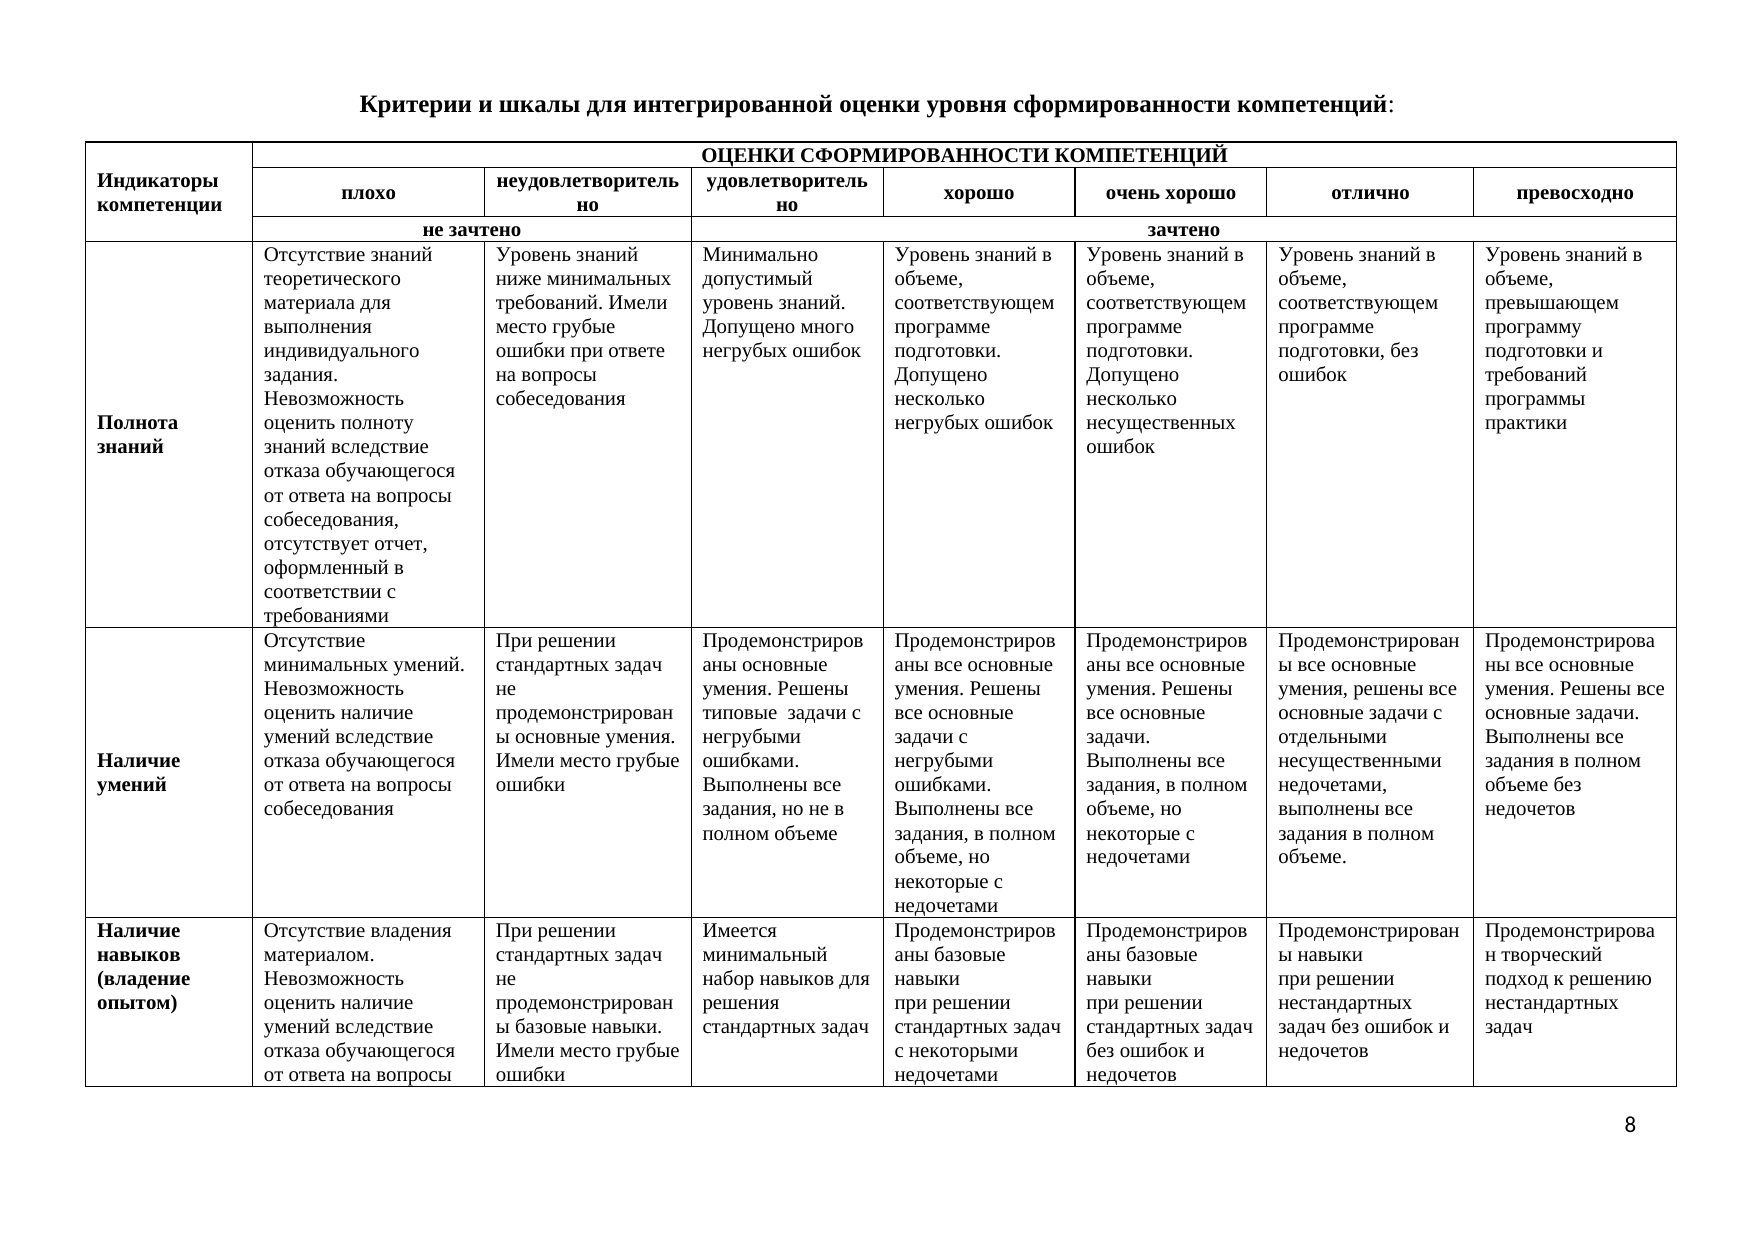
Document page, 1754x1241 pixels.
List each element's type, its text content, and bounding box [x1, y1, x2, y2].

table_cell хорошо [884, 168, 1074, 216]
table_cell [884, 918, 1074, 1086]
table_cell Наличие умений [86, 628, 252, 917]
table_cell превосходно [1474, 168, 1676, 216]
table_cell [253, 918, 484, 1086]
table_cell Продемонстрированы все основные умения. Решены все основные задачи. Выполнены все задания, в полном объеме, но некоторые с недочетами [1076, 628, 1266, 917]
table_cell Продемонстрированы все основные умения. Решены все основные задачи с негрубыми ошибками. Выполнены все задания, в полном объеме, но некоторые с недочетами [884, 628, 1074, 917]
table_cell Отсутствие знаний теоретического материала для выполнения индивидуального задания. Невозможность оценить полноту знаний вследствие отказа обучающегося от ответа на вопросы собеседования, отсутствует отчет, оформленный в соответствии с требованиями [253, 242, 484, 627]
table_cell неудовлетворительно [485, 168, 691, 216]
table_cell Уровень знаний в объеме, соответствующем программе подготовки. Допущено несколько негрубых ошибок [884, 242, 1074, 627]
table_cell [692, 918, 883, 1086]
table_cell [485, 918, 691, 1086]
table_cell Уровень знаний в объеме, соответствующем программе подготовки, без ошибок [1267, 242, 1473, 627]
table_cell Продемонстрированы все основные умения, решены все основные задачи с отдельными несущественными недочетами, выполнены все задания в полном объеме. [1267, 628, 1473, 917]
table_cell плохо [253, 168, 484, 216]
table_cell Уровень знаний в объеме, превышающем программу подготовки и требований программы практики [1474, 242, 1676, 627]
table_cell Отсутствие минимальных умений. Невозможность оценить наличие умений вследствие отказа обучающегося от ответа на вопросы собеседования [253, 628, 484, 917]
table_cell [86, 918, 252, 1086]
text Критерии и шкалы для интегрированной оценки уровня сформированности компетенций: [118, 89, 1636, 117]
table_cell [1076, 918, 1266, 1086]
table_cell отлично [1267, 168, 1473, 216]
table_cell При решении стандартных задач не продемонстрированы основные умения. Имели место грубые ошибки [485, 628, 691, 917]
table_cell Продемонстрированы все основные умения. Решены все основные задачи. Выполнены все задания в полном объеме без недочетов [1474, 628, 1676, 917]
table_cell Уровень знаний ниже минимальных требований. Имели место грубые ошибки при ответе на вопросы собеседования [485, 242, 691, 627]
table_cell удовлетворительно [692, 168, 883, 216]
table_cell Полнота знаний [86, 242, 252, 627]
table_header Индикаторы компетенции [86, 143, 252, 241]
table_cell Уровень знаний в объеме, соответствующем программе подготовки. Допущено несколько несущественных ошибок [1076, 242, 1266, 627]
table_cell Минимально допустимый уровень знаний. Допущено много негрубых ошибок [692, 242, 883, 627]
table_header ОЦЕНКИ СФОРМИРОВАННОСТИ КОМПЕТЕНЦИЙ [253, 143, 1676, 167]
table_cell очень хорошо [1076, 168, 1266, 216]
table_cell Продемонстрированы основные умения. Решены типовые задачи с негрубыми ошибками. Выполнены все задания, но не в полном объеме [692, 628, 883, 917]
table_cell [1267, 918, 1473, 1086]
table_cell зачтено [692, 217, 1676, 241]
table_cell не зачтено [253, 217, 691, 241]
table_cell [1474, 918, 1676, 1086]
